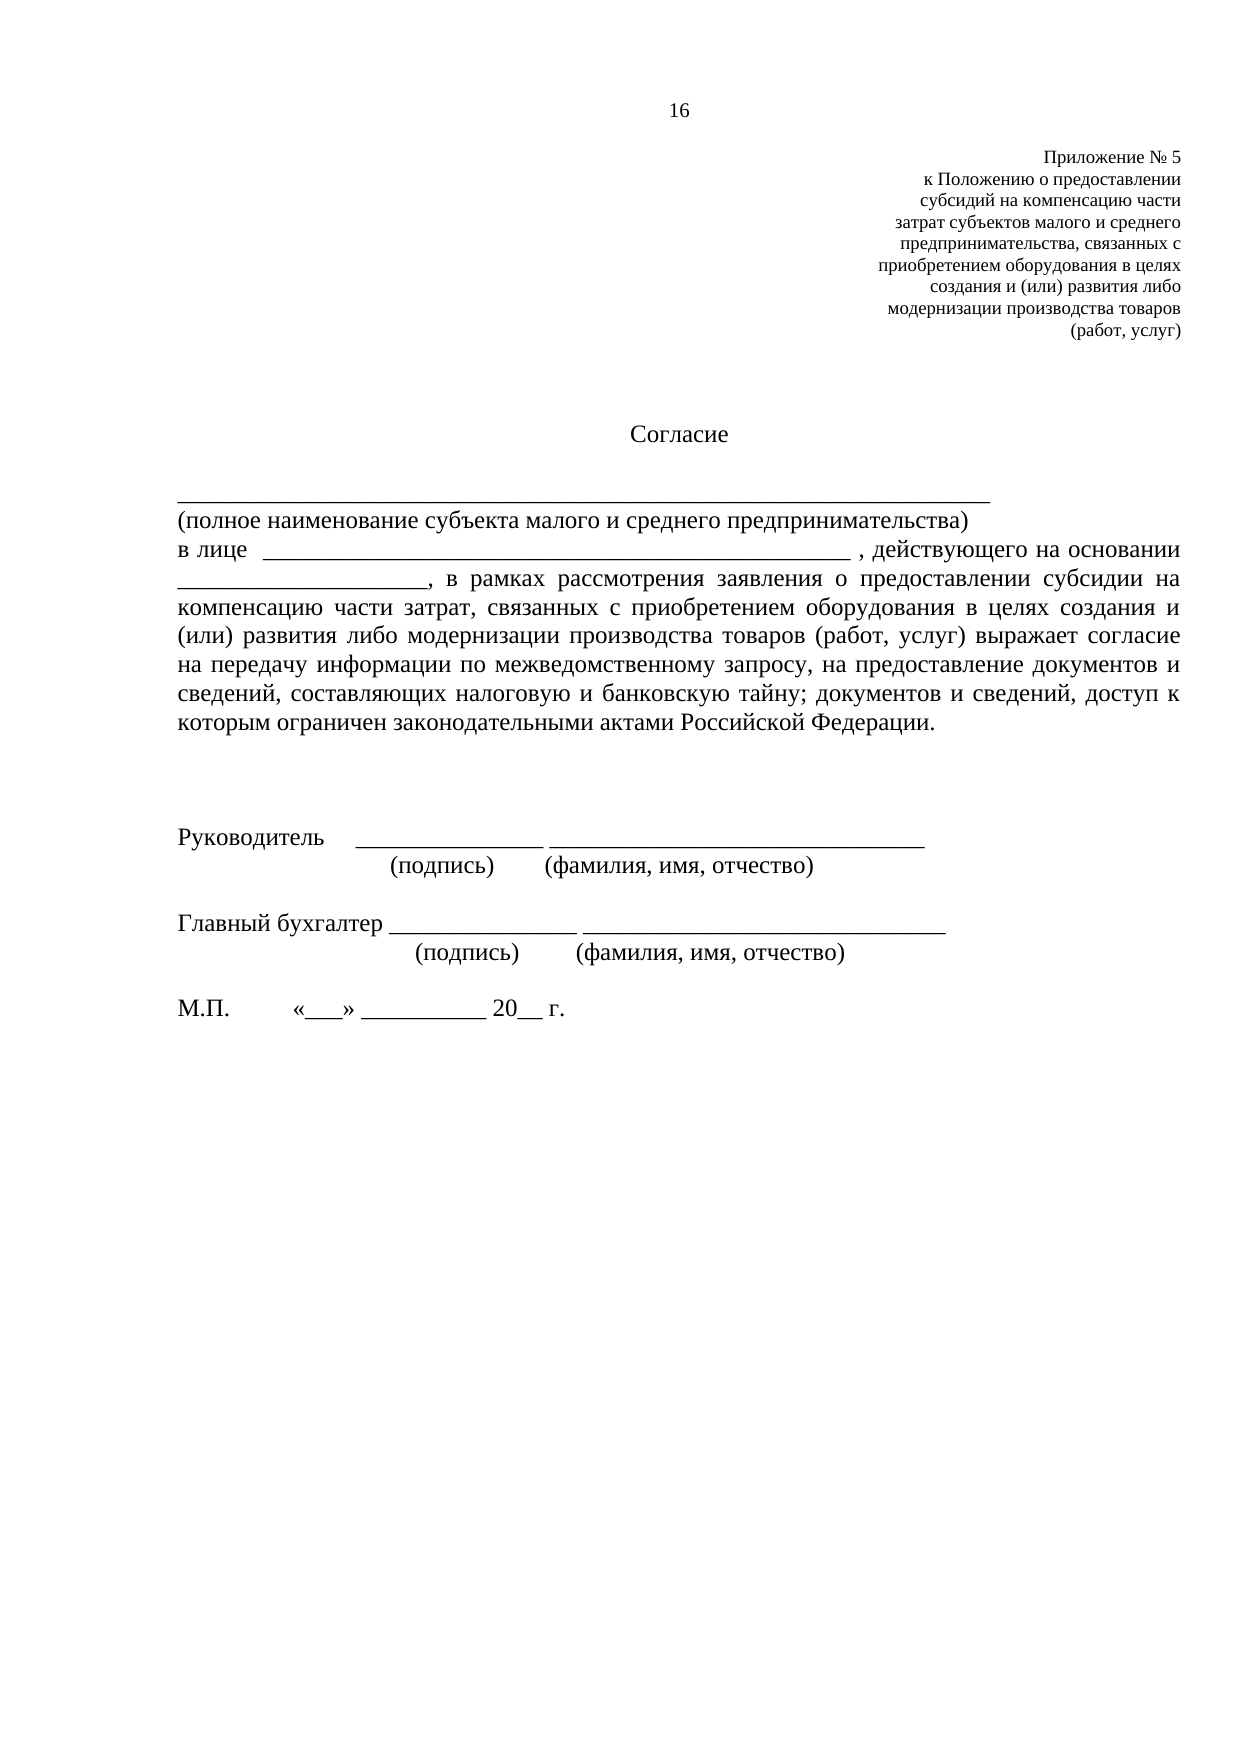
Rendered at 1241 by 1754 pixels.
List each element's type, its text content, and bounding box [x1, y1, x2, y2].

text в лице _______________________________________________ , действующего на основании ____________________, в рамках рассмотрения заявления о предоставлении субсидии на компенсацию части затрат, связанных с приобретением оборудования в целях создания и (или) развития либо модернизации производства товаров (работ, услуг) выражает согласие на передачу информации по межведомственному запросу, на предоставление документов и сведений, составляющих налоговую и банковскую тайну; документов и сведений, доступ к которым ограничен законодательными актами Российской Федерации. [177, 534, 1181, 735]
text (подпись) (фамилия, имя, отчество) [177, 850, 1181, 879]
text Согласие [177, 419, 1181, 448]
text (полное наименование субъекта малого и среднего предпринимательства) [177, 505, 1181, 534]
text _________________________________________________________________ [177, 477, 1181, 505]
text М.П. «___» __________ 20__ г. [177, 993, 1181, 1022]
text к Положению о предоставлении субсидий на компенсацию части затрат субъектов малого и среднего предпринимательства, связанных с приобретением оборудования в целях создания и (или) развития либо модернизации производства товаров (работ, услуг) [871, 168, 1181, 340]
text (подпись) (фамилия, имя, отчество) [177, 937, 1181, 965]
text Руководитель _______________ ______________________________ [177, 822, 1181, 850]
text Главный бухгалтер _______________ _____________________________ [177, 908, 1181, 937]
text Приложение № 5 [177, 146, 1181, 168]
